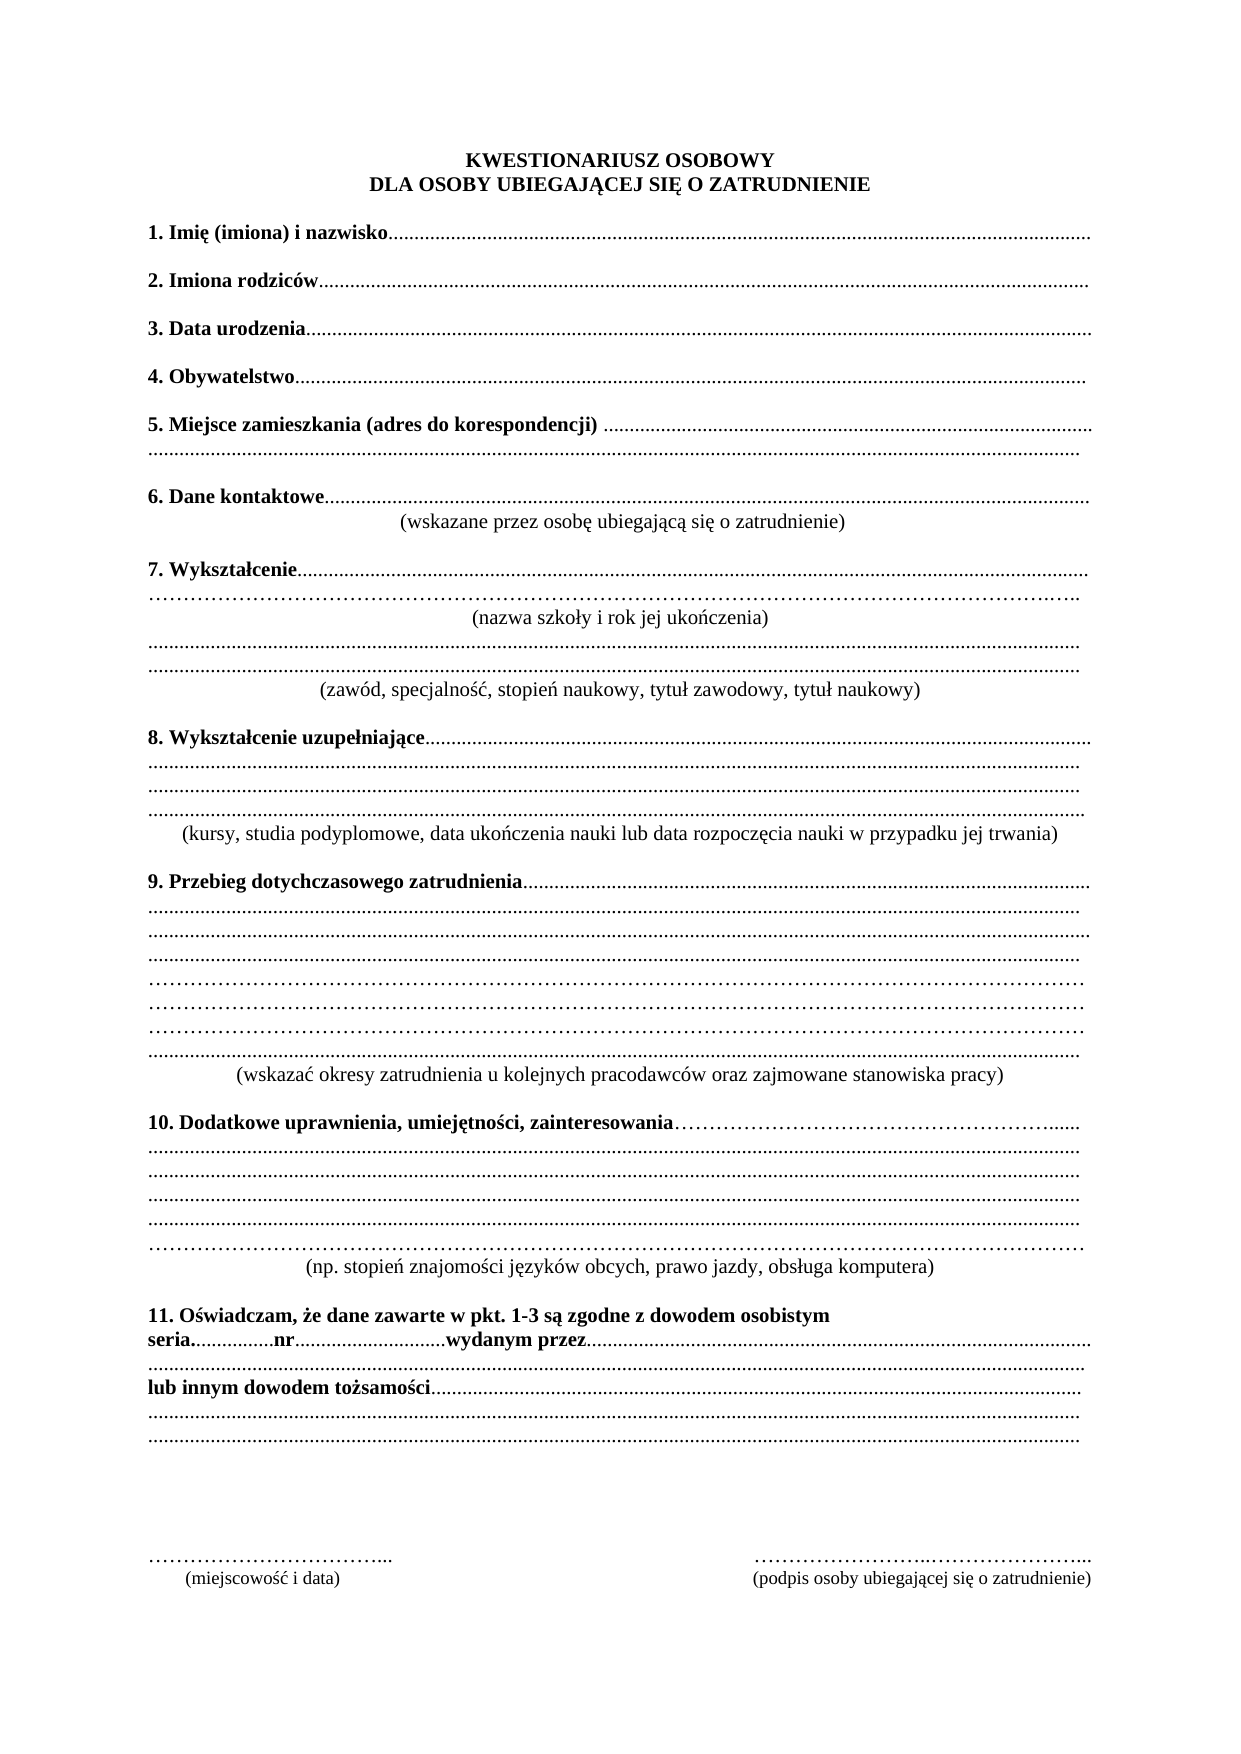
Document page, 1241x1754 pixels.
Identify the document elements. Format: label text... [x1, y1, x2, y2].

text ..................................................................................................................................................................................... [148, 918, 1093, 942]
text 8. Wykształcenie uzupełniające................................................................................................................................ [148, 725, 1093, 749]
text ……………………………………………………………………………………………………………………… [148, 966, 1093, 990]
text ………………………………………………………………………………………………………………….….. [148, 581, 1093, 605]
text seria................nr.............................wydanym przez................................................................................................. [148, 1327, 1093, 1351]
text .................................................................................................................................................................................... [148, 797, 1093, 821]
text ................................................................................................................................................................................... [148, 749, 1093, 773]
text DLA OSOBY UBIEGAJĄCEJ SIĘ O ZATRUDNIENIE [148, 172, 1093, 196]
text lub innym dowodem tożsamości............................................................................................................................. [148, 1375, 1093, 1399]
text ................................................................................................................................................................................... [148, 1206, 1093, 1230]
text ................................................................................................................................................................................... [148, 942, 1093, 966]
text ……………………………………………………………………………………………………………………… [148, 1230, 1093, 1254]
text KWESTIONARIUSZ OSOBOWY [148, 148, 1093, 172]
text 11. Oświadczam, że dane zawarte w pkt. 1-3 są zgodne z dowodem osobistym [148, 1303, 1093, 1327]
text 10. Dodatkowe uprawnienia, umiejętności, zainteresowania………………………………………………...... [148, 1110, 1093, 1134]
text 7. Wykształcenie........................................................................................................................................................ [148, 557, 1093, 581]
text (zawód, specjalność, stopień naukowy, tytuł zawodowy, tytuł naukowy) [148, 677, 1093, 701]
text (wskazać okresy zatrudnienia u kolejnych pracodawców oraz zajmowane stanowiska pracy) [148, 1062, 1093, 1086]
text ................................................................................................................................................................................... [148, 1038, 1093, 1062]
text ................................................................................................................................................................................... [148, 1182, 1093, 1206]
text 9. Przebieg dotychczasowego zatrudnienia............................................................................................................. [148, 869, 1093, 893]
text 3. Data urodzenia....................................................................................................................................................... [148, 316, 1093, 340]
text (wskazane przez osobę ubiegającą się o zatrudnienie) [148, 508, 1093, 533]
text .................................................................................................................................................................................... [148, 1351, 1093, 1375]
text ................................................................................................................................................................................... [148, 893, 1093, 918]
text ................................................................................................................................................................................... [148, 629, 1093, 653]
text ................................................................................................................................................................................... [148, 1158, 1093, 1182]
text ................................................................................................................................................................................... [148, 773, 1093, 797]
text 4. Obywatelstwo........................................................................................................................................................ [148, 364, 1093, 388]
text ……………………………... ……………………..…………………... [148, 1543, 1093, 1567]
text ................................................................................................................................................................................... [148, 436, 1093, 460]
text ................................................................................................................................................................................... [148, 653, 1093, 677]
text ................................................................................................................................................................................... [148, 1423, 1093, 1447]
text ................................................................................................................................................................................... [148, 1134, 1093, 1158]
text ……………………………………………………………………………………………………………………… [148, 990, 1093, 1014]
text ................................................................................................................................................................................... [148, 1399, 1093, 1423]
text (nazwa szkoły i rok jej ukończenia) [148, 605, 1093, 629]
text 5. Miejsce zamieszkania (adres do korespondencji) .............................................................................................. [148, 412, 1093, 436]
text 6. Dane kontaktowe................................................................................................................................................... [148, 484, 1093, 508]
text (miejscowość i data) (podpis osoby ubiegającej się o zatrudnienie) [148, 1567, 1093, 1589]
text 2. Imiona rodziców.................................................................................................................................................... [148, 268, 1093, 292]
text (kursy, studia podyplomowe, data ukończenia nauki lub data rozpoczęcia nauki w przypadku jej trwania) [148, 821, 1093, 845]
text (np. stopień znajomości języków obcych, prawo jazdy, obsługa komputera) [148, 1254, 1093, 1278]
text ……………………………………………………………………………………………………………………… [148, 1014, 1093, 1038]
text 1. Imię (imiona) i nazwisko....................................................................................................................................... [148, 220, 1093, 244]
